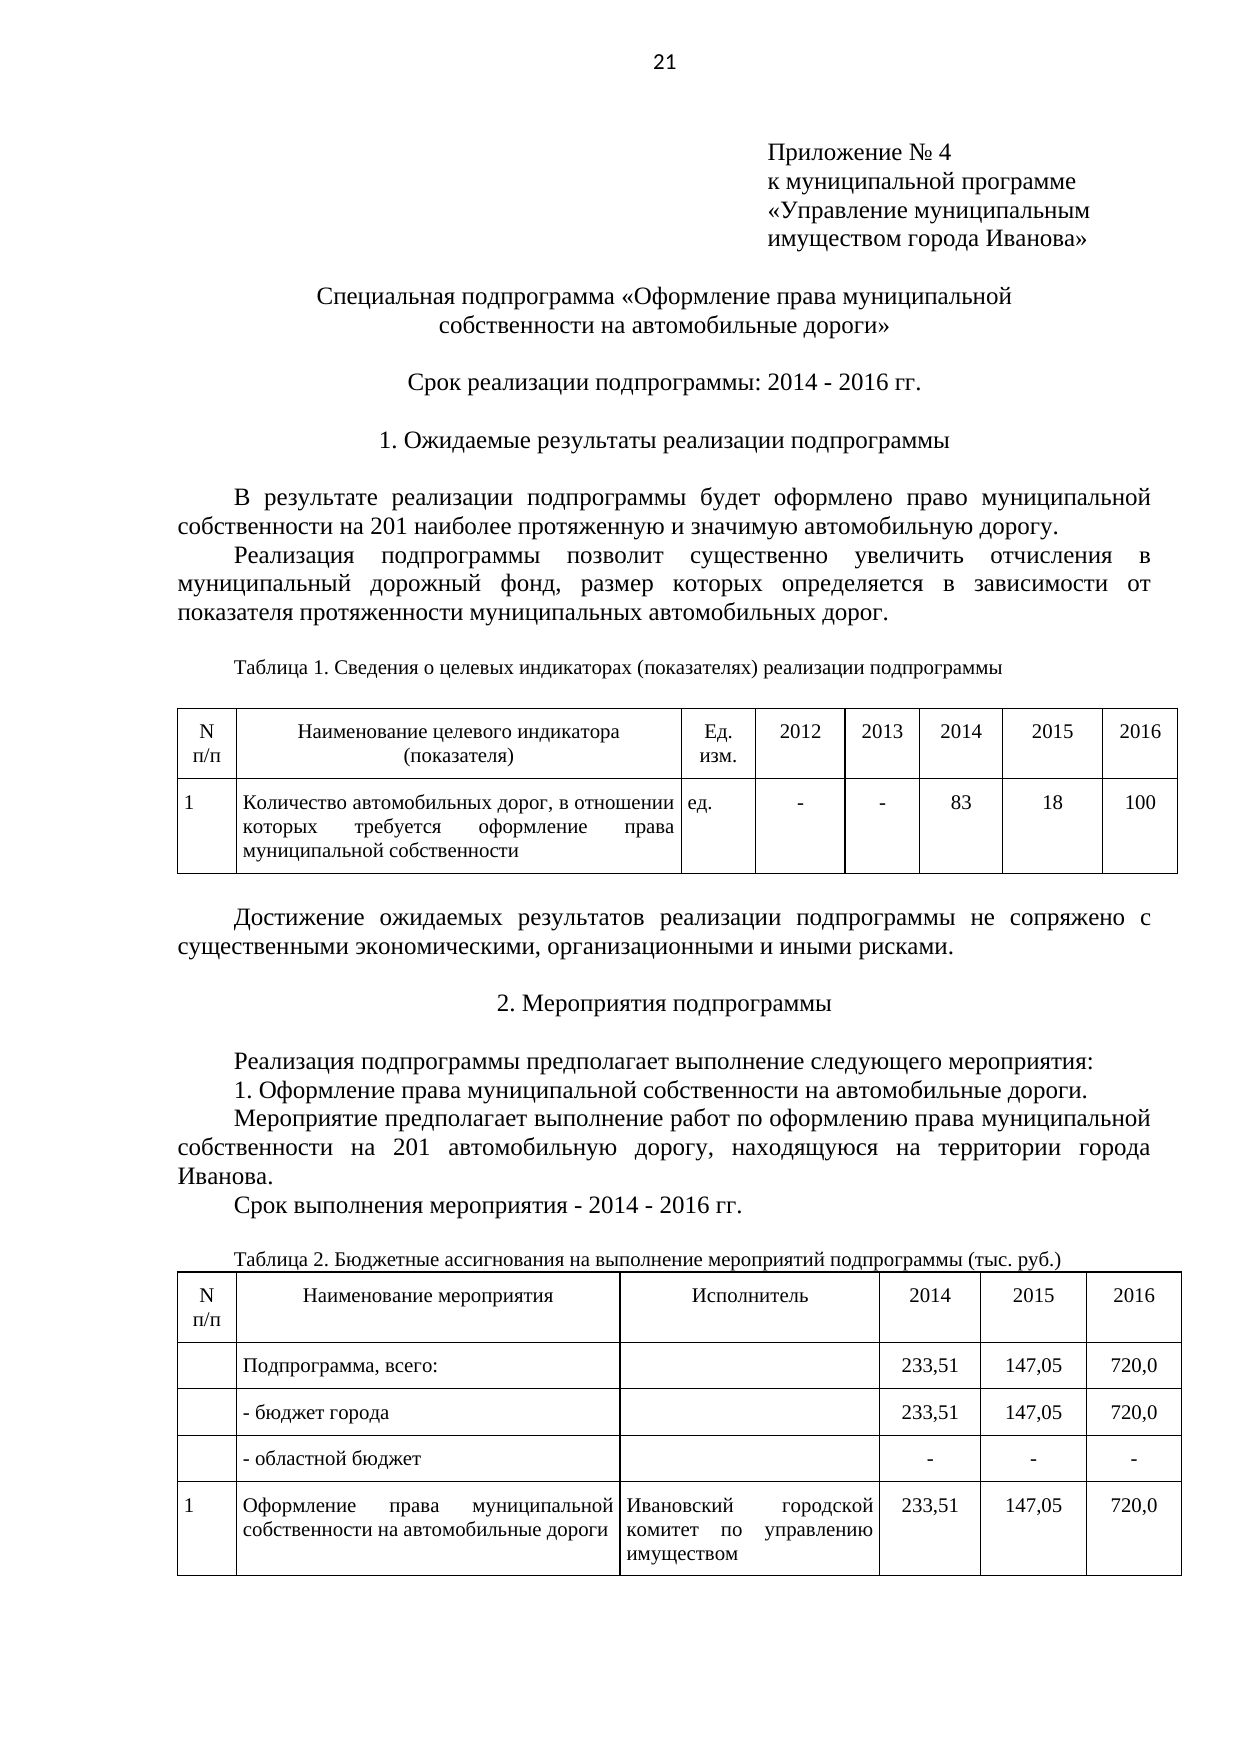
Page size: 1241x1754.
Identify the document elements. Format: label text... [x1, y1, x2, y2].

text Реализация подпрограммы предполагает выполнение следующего мероприятия: [177, 1046, 1152, 1075]
table_cell 1 [178, 779, 236, 872]
table_cell - [981, 1436, 1086, 1481]
text 2. Мероприятия подпрограммы [177, 988, 1152, 1017]
table_cell Ивановский городской комитет по управлению имуществом [621, 1482, 879, 1575]
table_cell 1 [178, 1482, 236, 1575]
text Достижение ожидаемых результатов реализации подпрограммы не сопряжено с существенными экономическими, организационными и иными рисками. [177, 902, 1152, 960]
table_cell - [880, 1436, 980, 1481]
table_header 2014 [880, 1273, 980, 1342]
table_cell - областной бюджет [237, 1436, 619, 1481]
text Срок выполнения мероприятия - 2014 - 2016 гг. [177, 1190, 1152, 1218]
table_cell 100 [1103, 779, 1177, 872]
table_header 2014 [920, 709, 1002, 778]
text В результате реализации подпрограммы будет оформлено право муниципальной собственности на 201 наиболее протяженную и значимую автомобильную дорогу. [177, 482, 1152, 540]
text Приложение № 4 [767, 137, 1152, 166]
table_cell [178, 1343, 236, 1388]
text Мероприятие предполагает выполнение работ по оформлению права муниципальной собственности на 201 автомобильную дорогу, находящуюся на территории города Иванова. [177, 1103, 1152, 1190]
table_header Исполнитель [621, 1273, 879, 1342]
table_cell - бюджет города [237, 1389, 619, 1434]
text к муниципальной программе [767, 166, 1152, 195]
table_header 2013 [846, 709, 919, 778]
table_cell 147,05 [981, 1343, 1086, 1388]
table_cell Оформление права муниципальной собственности на автомобильные дороги [237, 1482, 619, 1575]
table_cell 720,0 [1087, 1389, 1181, 1434]
text Таблица 1. Сведения о целевых индикаторах (показателях) реализации подпрограммы [177, 655, 1152, 679]
text Специальная подпрограмма «Оформление права муниципальной [177, 281, 1152, 310]
text 1. Оформление права муниципальной собственности на автомобильные дороги. [177, 1075, 1152, 1103]
table_cell 233,51 [880, 1482, 980, 1575]
table_header N п/п [178, 709, 236, 778]
table_cell [178, 1436, 236, 1481]
table_header Наименование мероприятия [237, 1273, 619, 1342]
table_cell 720,0 [1087, 1482, 1181, 1575]
table_cell 147,05 [981, 1389, 1086, 1434]
table_cell Количество автомобильных дорог, в отношении которых требуется оформление права муниципальной собственности [237, 779, 681, 872]
table_header 2016 [1103, 709, 1177, 778]
table_cell 83 [920, 779, 1002, 872]
table_header Ед. изм. [682, 709, 755, 778]
table_cell 233,51 [880, 1343, 980, 1388]
table_cell [621, 1389, 879, 1434]
table_cell Подпрограмма, всего: [237, 1343, 619, 1388]
table_cell 720,0 [1087, 1343, 1181, 1388]
text 1. Ожидаемые результаты реализации подпрограммы [177, 425, 1152, 453]
text Реализация подпрограммы позволит существенно увеличить отчисления в муниципальный дорожный фонд, размер которых определяется в зависимости от показателя протяженности муниципальных автомобильных дорог. [177, 540, 1152, 626]
table_cell - [1087, 1436, 1181, 1481]
table_cell 147,05 [981, 1482, 1086, 1575]
table_cell - [756, 779, 844, 872]
table_cell [621, 1343, 879, 1388]
table_header 2012 [756, 709, 844, 778]
table_header 2015 [1003, 709, 1102, 778]
table_header N п/п [178, 1273, 236, 1342]
table_cell 18 [1003, 779, 1102, 872]
table_cell ед. [682, 779, 755, 872]
table_header 2016 [1087, 1273, 1181, 1342]
text «Управление муниципальным [767, 195, 1152, 223]
table_header Наименование целевого индикатора (показателя) [237, 709, 681, 778]
table_header 2015 [981, 1273, 1086, 1342]
text имуществом города Иванова» [767, 223, 1152, 252]
text собственности на автомобильные дороги» [177, 310, 1152, 338]
table_cell [621, 1436, 879, 1481]
table_cell [178, 1389, 236, 1434]
table_cell - [846, 779, 919, 872]
table_cell 233,51 [880, 1389, 980, 1434]
text Срок реализации подпрограммы: 2014 - 2016 гг. [177, 367, 1152, 396]
text Таблица 2. Бюджетные ассигнования на выполнение мероприятий подпрограммы (тыс. руб.) [177, 1247, 1152, 1271]
